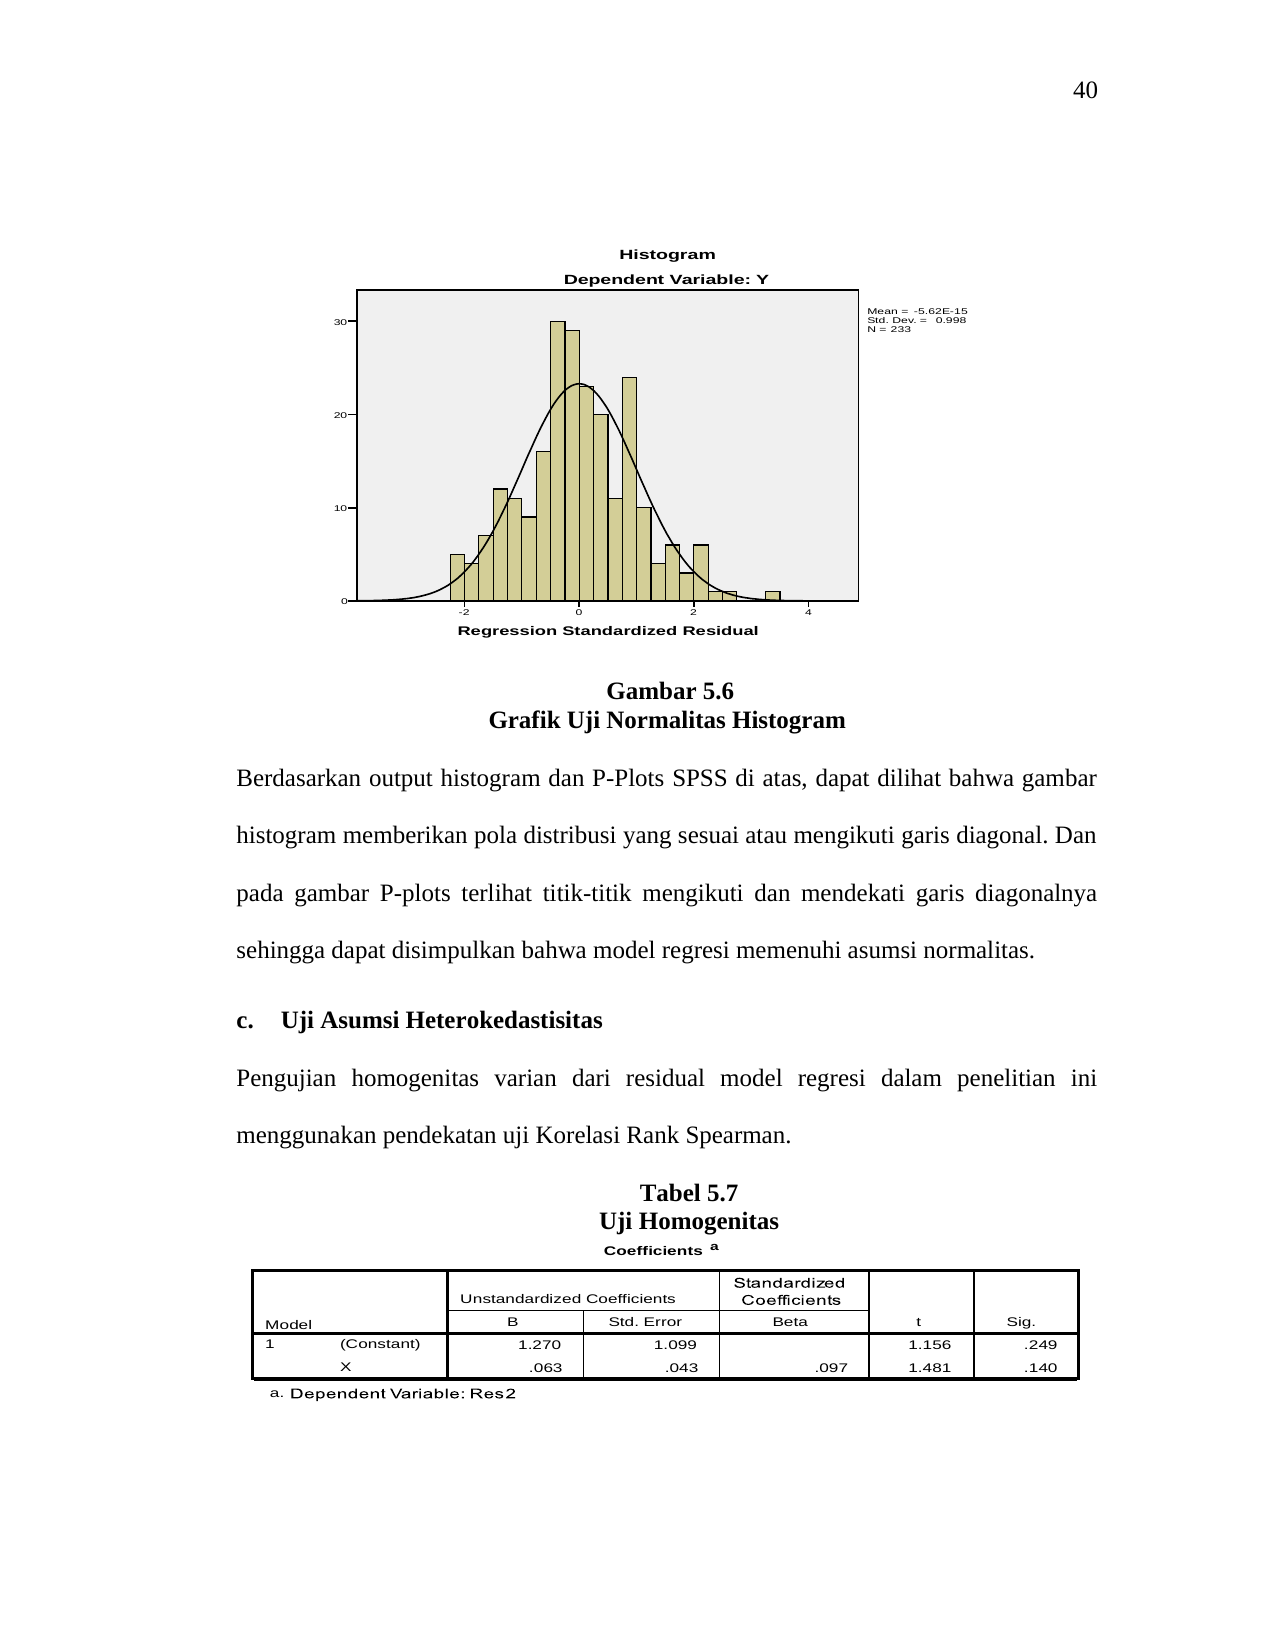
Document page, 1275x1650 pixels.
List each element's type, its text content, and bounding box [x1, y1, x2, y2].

text Uji Homogenitas [236, 1206, 1098, 1235]
text Gambar 5.6 [236, 676, 1098, 705]
text Berdasarkan output histogram dan P-Plots SPSS di atas, dapat dilihat bahwa gambar histogram memberikan pola distribusi yang sesuai atau mengikuti garis diagonal. Dan pada gambar P-plots terlihat titik-titik mengikuti dan mendekati garis diagonalnya sehingga dapat disimpulkan bahwa model regresi memenuhi asumsi normalitas. [236, 763, 1098, 964]
text Grafik Uji Normalitas Histogram [236, 705, 1098, 734]
text Pengujian homogenitas varian dari residual model regresi dalam penelitian ini menggunakan pendekatan uji Korelasi Rank Spearman. [236, 1063, 1098, 1149]
list Uji Asumsi Heterokedastisitas [236, 1005, 1098, 1034]
text Tabel 5.7 [236, 1178, 1098, 1206]
